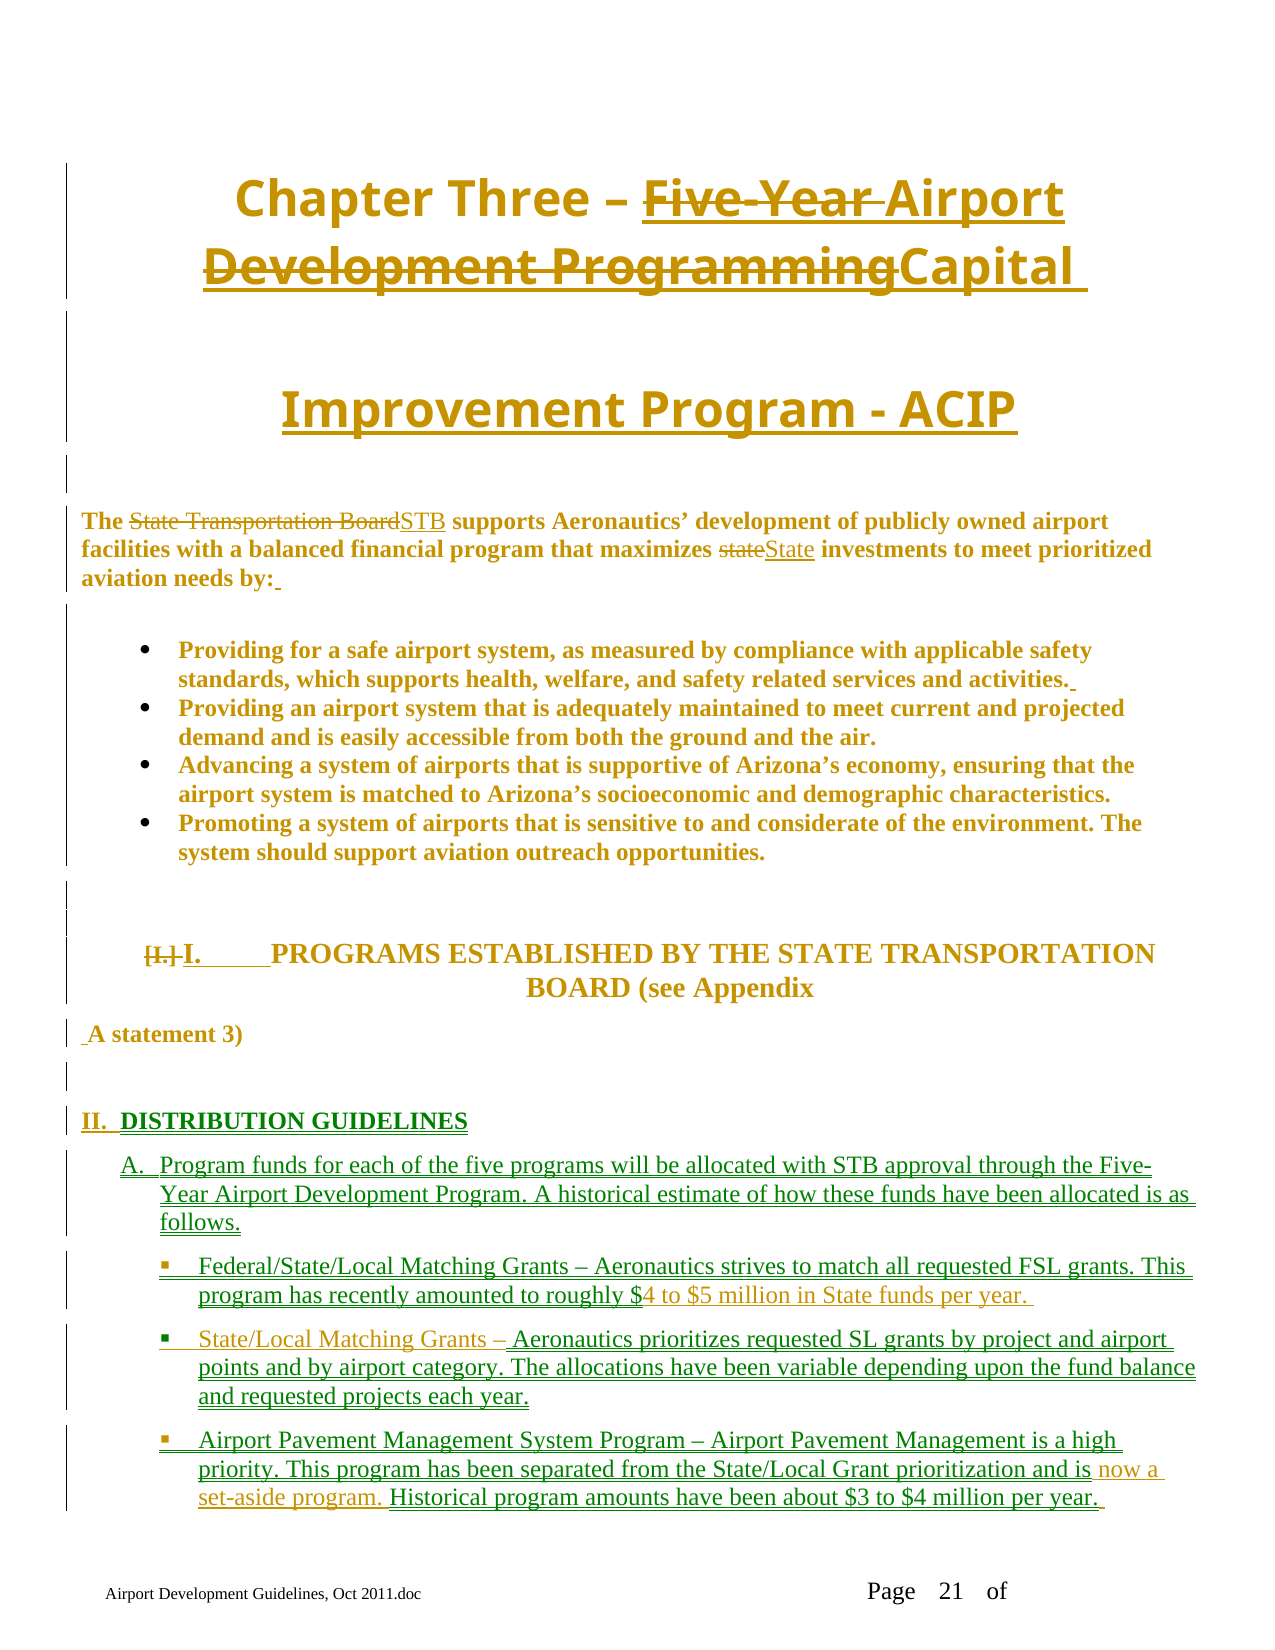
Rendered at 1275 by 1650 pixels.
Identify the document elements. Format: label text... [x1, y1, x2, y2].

list Providing for a safe airport system, as measured by compliance with applicable safety standards, which supports health, welfare, and safety related services and activities. [141, 636, 1196, 693]
list Promoting a system of airports that is sensitive to and considerate of the environment. The system should support aviation outreach opportunities. [141, 808, 1196, 866]
list Advancing a system of airports that is supportive of Arizona’s economy, ensuring that the airport system is matched to Arizona’s socioeconomic and demographic characteristics. [141, 751, 1196, 808]
text Chapter Three – Airport [81, 162, 1196, 299]
list A statement 3) [81, 1019, 1196, 1047]
text The supports Aeronautics’ development of publicly owned airport facilities with a balanced financial program that maximizes investments to meet prioritized aviation needs by: [81, 506, 1196, 592]
list Providing an airport system that is adequately maintained to meet current and projected demand and is easily accessible from both the ground and the air. [141, 693, 1196, 751]
subtitle PROGRAMS ESTABLISHED BY THE STATE TRANSPORTATION BOARD (see Appendix [105, 937, 1196, 1004]
